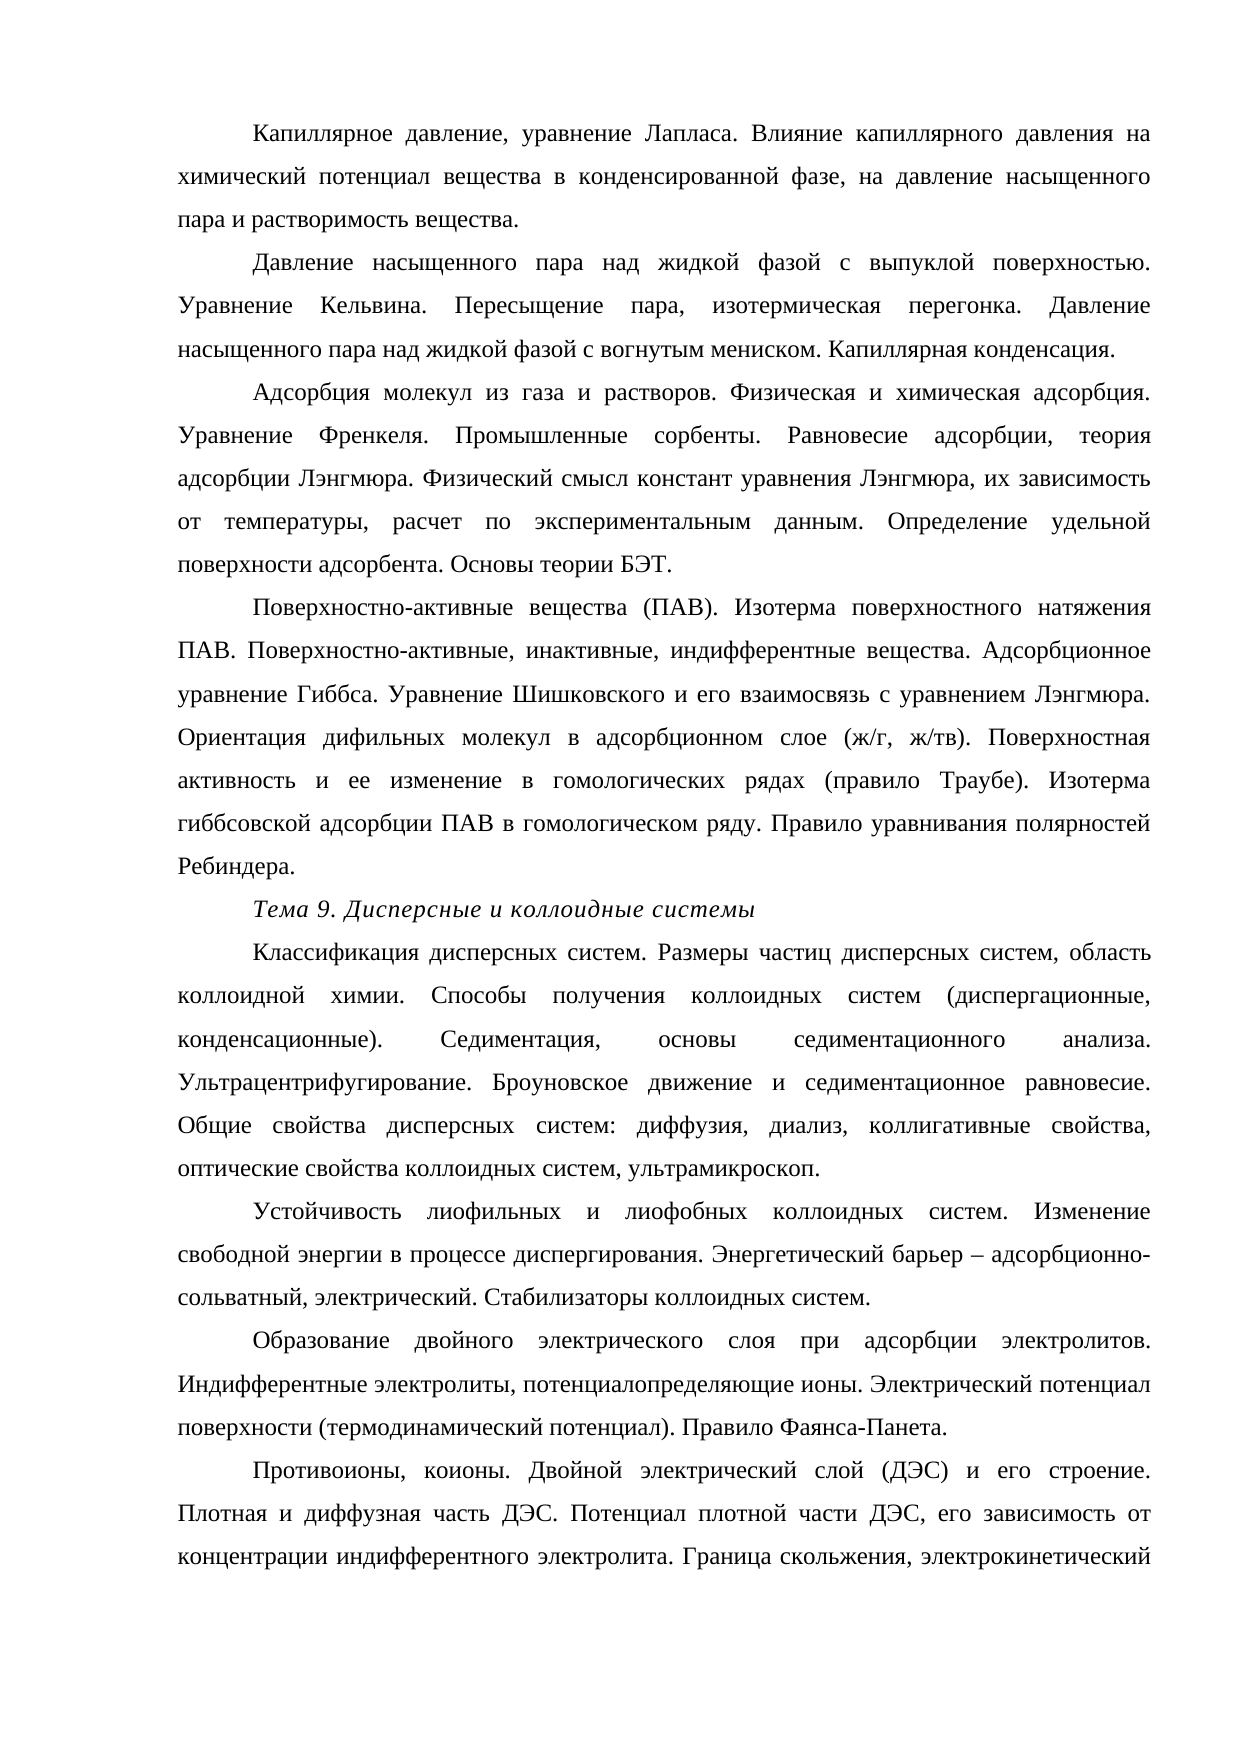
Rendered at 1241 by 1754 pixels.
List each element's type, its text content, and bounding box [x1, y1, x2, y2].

text Адсорбция молекул из газа и растворов. Физическая и химическая адсорбция. Уравнение Френкеля. Промышленные сорбенты. Равновесие адсорбции, теория адсорбции Лэнгмюра. Физический смысл констант уравнения Лэнгмюра, их зависимость от температуры, расчет по экспериментальным данным. Определение удельной поверхности адсорбента. Основы теории БЭТ. [177, 377, 1152, 578]
text Капиллярное давление, уравнение Лапласа. Влияние капиллярного давления на химический потенциал вещества в конденсированной фазе, на давление насыщенного пара и растворимость вещества. [177, 118, 1152, 233]
text Классификация дисперсных систем. Размеры частиц дисперсных систем, область коллоидной химии. Способы получения коллоидных систем (диспергационные, конденсационные). Седиментация, основы седиментационного анализа. Ультрацентрифугирование. Броуновское движение и седиментационное равновесие. Общие свойства дисперсных систем: диффузия, диализ, коллигативные свойства, оптические свойства коллоидных систем, ультрамикроскоп. [177, 937, 1152, 1182]
text Тема 9. Дисперсные и коллоидные системы [177, 894, 1152, 923]
text Образование двойного электрического слоя при адсорбции электролитов. Индифферентные электролиты, потенциалопределяющие ионы. Электрический потенциал поверхности (термодинамический потенциал). Правило Фаянса-Панета. [177, 1326, 1152, 1441]
text Устойчивость лиофильных и лиофобных коллоидных систем. Изменение свободной энергии в процессе диспергирования. Энергетический барьер – адсорбционно-сольватный, электрический. Стабилизаторы коллоидных систем. [177, 1196, 1152, 1311]
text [177, 1455, 1152, 1570]
text Давление насыщенного пара над жидкой фазой с выпуклой поверхностью. Уравнение Кельвина. Пересыщение пара, изотермическая перегонка. Давление насыщенного пара над жидкой фазой с вогнутым мениском. Капиллярная конденсация. [177, 247, 1152, 362]
text Поверхностно-активные вещества (ПАВ). Изотерма поверхностного натяжения ПАВ. Поверхностно-активные, инактивные, индифферентные вещества. Адсорбционное уравнение Гиббса. Уравнение Шишковского и его взаимосвязь с уравнением Лэнгмюра. Ориентация дифильных молекул в адсорбционном слое (ж/г, ж/тв). Поверхностная активность и ее изменение в гомологических рядах (правило Траубе). Изотерма гиббсовской адсорбции ПАВ в гомологическом ряду. Правило уравнивания полярностей Ребиндера. [177, 592, 1152, 880]
